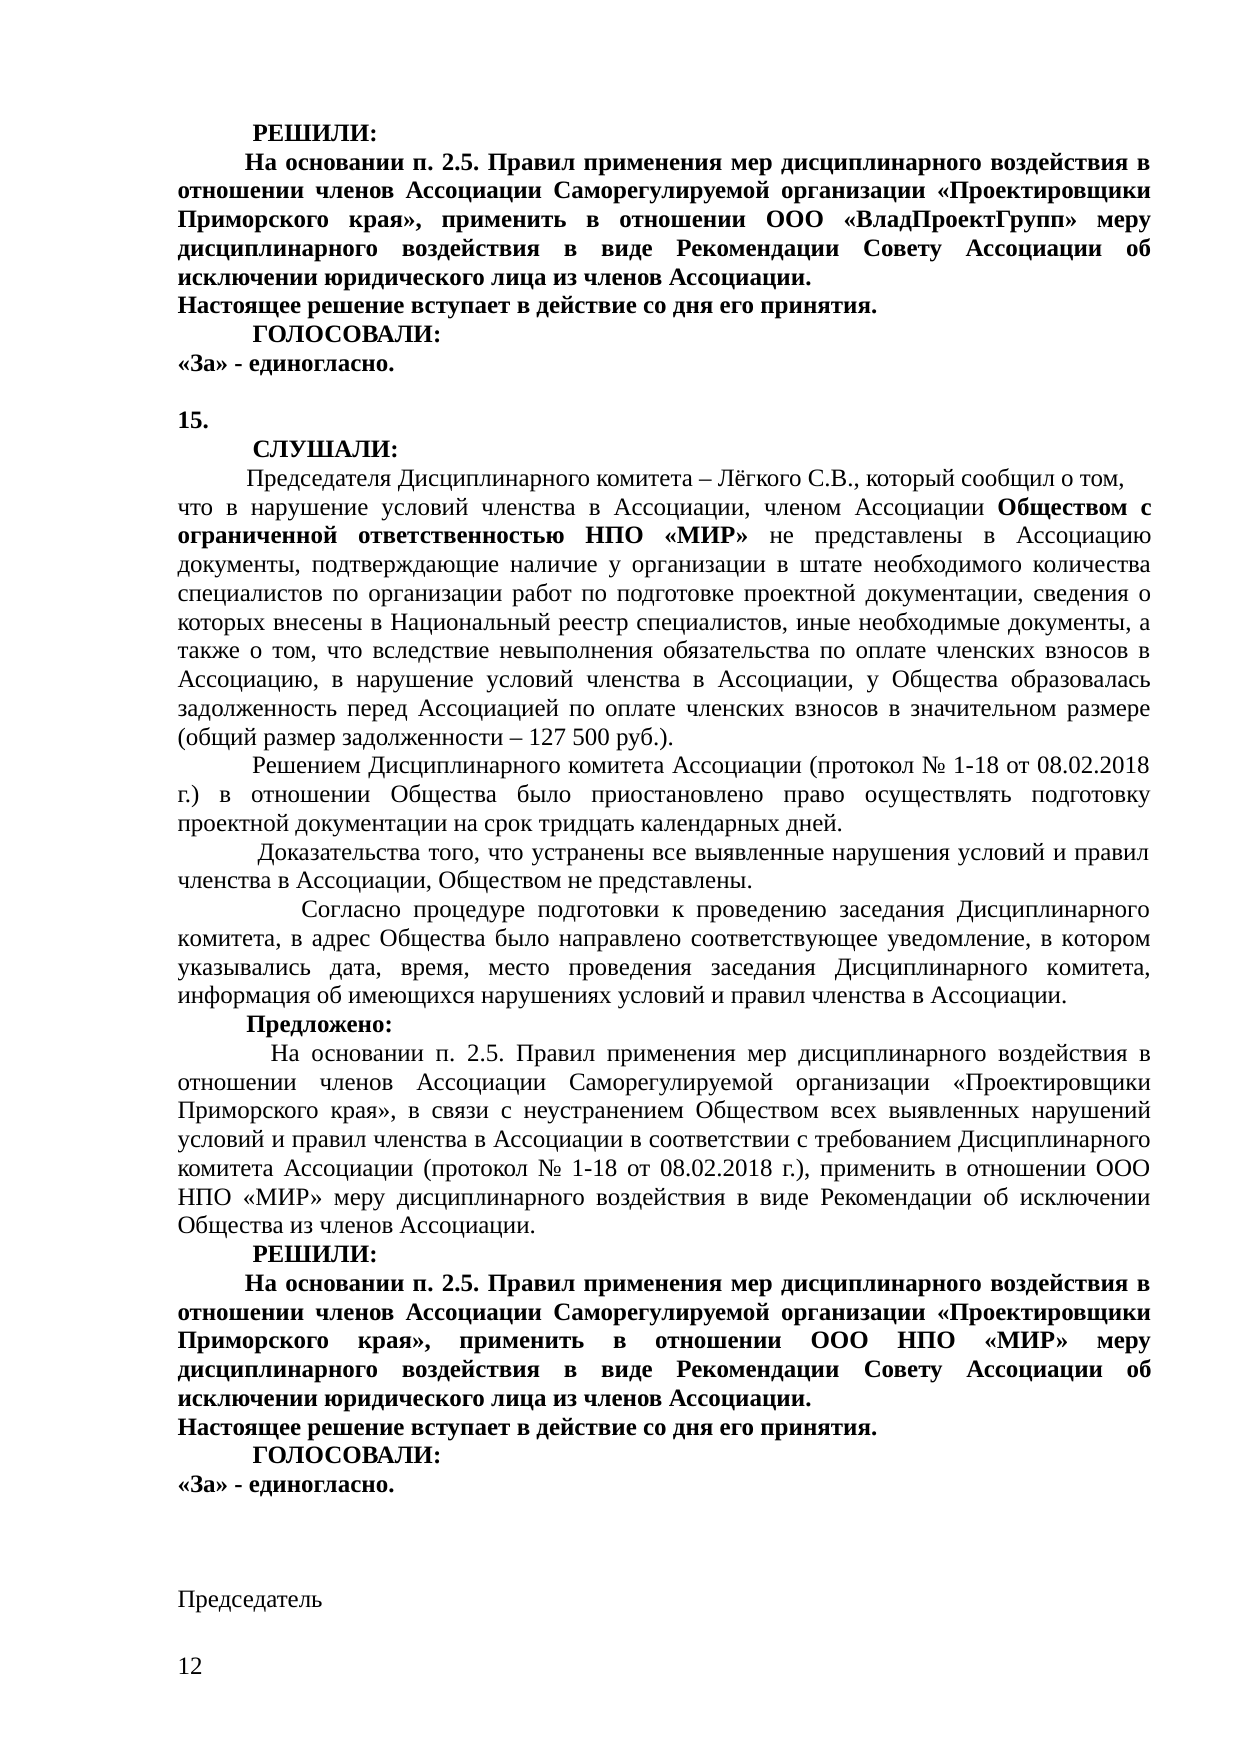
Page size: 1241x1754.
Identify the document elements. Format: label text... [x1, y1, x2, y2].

text РЕШИЛИ: [177, 118, 1152, 147]
text ГОЛОСОВАЛИ: [177, 319, 1152, 348]
text РЕШИЛИ: [177, 1239, 1152, 1268]
text «За» - единогласно. [177, 348, 1152, 377]
text Председателя Дисциплинарного комитета – Лёгкого С.В., который сообщил о том, [177, 463, 1152, 492]
text Решением Дисциплинарного комитета Ассоциации (протокол № 1-18 от 08.02.2018 г.) в отношении Общества было приостановлено право осуществлять подготовку проектной документации на срок тридцать календарных дней. [177, 751, 1152, 837]
text Настоящее решение вступает в действие со дня его принятия. [177, 291, 1152, 319]
text Согласно процедуре подготовки к проведению заседания Дисциплинарного комитета, в адрес Общества было направлено соответствующее уведомление, в котором указывались дата, время, место проведения заседания Дисциплинарного комитета, информация об имеющихся нарушениях условий и правил членства в Ассоциации. [177, 894, 1152, 1009]
text На основании п. 2.5. Правил применения мер дисциплинарного воздействия в отношении членов Ассоциации Саморегулируемой организации «Проектировщики Приморского края», в связи с неустранением Обществом всех выявленных нарушений условий и правил членства в Ассоциации в соответствии с требованием Дисциплинарного комитета Ассоциации (протокол № 1-18 от 08.02.2018 г.), применить в отношении ООО НПО «МИР» меру дисциплинарного воздействия в виде Рекомендации об исключении Общества из членов Ассоциации. [177, 1038, 1152, 1239]
text «За» - единогласно. [177, 1469, 1152, 1498]
text Настоящее решение вступает в действие со дня его принятия. [177, 1412, 1152, 1441]
text Председатель [177, 1584, 1152, 1613]
text что в нарушение условий членства в Ассоциации, членом Ассоциации Обществом с ограниченной ответственностью НПО «МИР» не представлены в Ассоциацию документы, подтверждающие наличие у организации в штате необходимого количества специалистов по организации работ по подготовке проектной документации, сведения о которых внесены в Национальный реестр специалистов, иные необходимые документы, а также о том, что вследствие невыполнения обязательства по оплате членских взносов в Ассоциацию, в нарушение условий членства в Ассоциации, у Общества образовалась задолженность перед Ассоциацией по оплате членских взносов в значительном размере (общий размер задолженности – 127 500 руб.). [177, 492, 1152, 751]
text Предложено: [177, 1009, 1152, 1038]
text На основании п. 2.5. Правил применения мер дисциплинарного воздействия в отношении членов Ассоциации Саморегулируемой организации «Проектировщики Приморского края», применить в отношении ООО «ВладПроектГрупп» меру дисциплинарного воздействия в виде Рекомендации Совету Ассоциации об исключении юридического лица из членов Ассоциации. [177, 147, 1152, 291]
text Доказательства того, что устранены все выявленные нарушения условий и правил членства в Ассоциации, Обществом не представлены. [177, 837, 1152, 894]
text 15. [177, 406, 1152, 434]
text СЛУШАЛИ: [177, 434, 1152, 463]
text На основании п. 2.5. Правил применения мер дисциплинарного воздействия в отношении членов Ассоциации Саморегулируемой организации «Проектировщики Приморского края», применить в отношении ООО НПО «МИР» меру дисциплинарного воздействия в виде Рекомендации Совету Ассоциации об исключении юридического лица из членов Ассоциации. [177, 1268, 1152, 1412]
text ГОЛОСОВАЛИ: [177, 1441, 1152, 1469]
